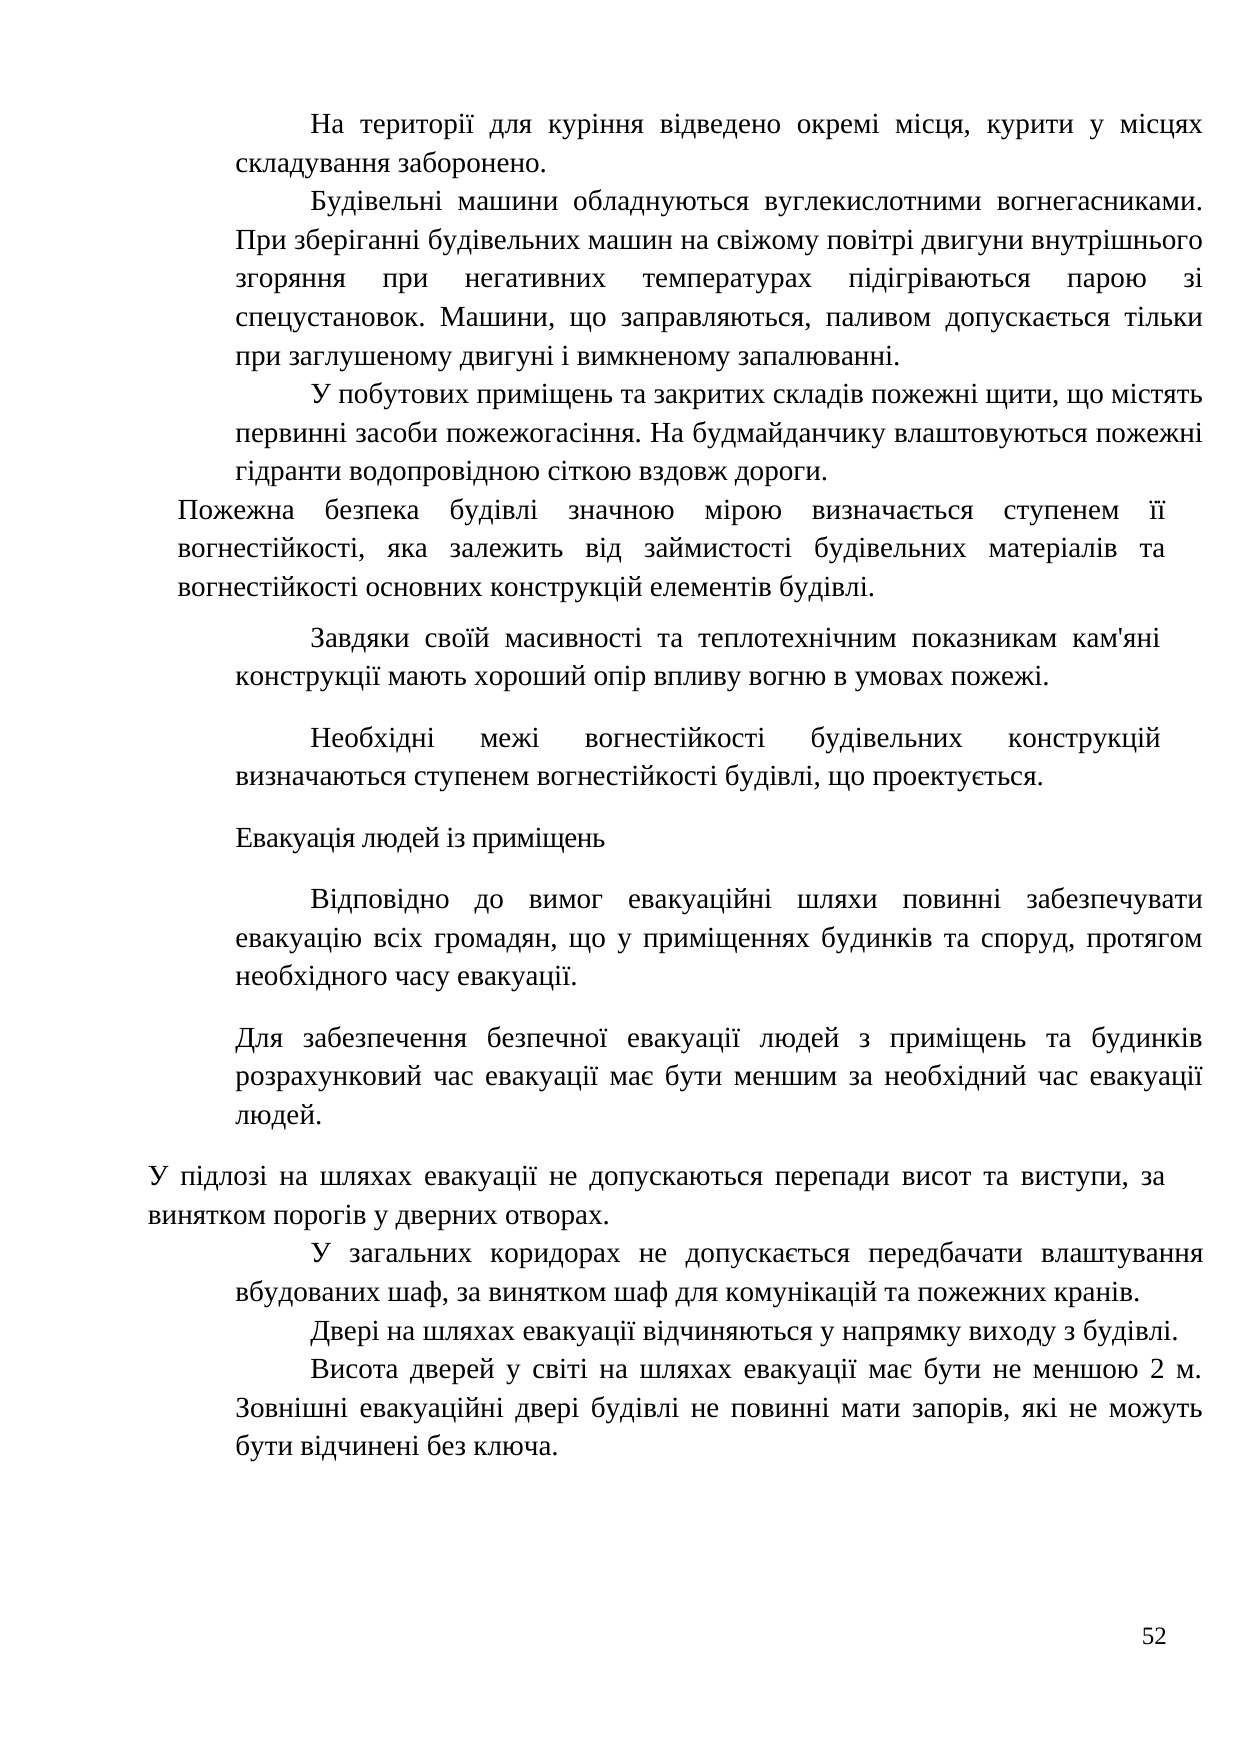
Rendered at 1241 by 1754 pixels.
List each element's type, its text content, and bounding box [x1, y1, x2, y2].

text Пожежна безпека будівлі значною мірою визначається ступенем її вогнестійкості, яка залежить від займистості будівельних матеріалів та вогнестійкості основних конструкцій елементів будівлі. [177, 492, 1166, 602]
text Для забезпечення безпечної евакуації людей з приміщень та будинків розрахунковий час евакуації має бути меншим за необхідний час евакуації людей. [235, 1020, 1204, 1131]
text Завдяки своїй масивності та теплотехнічним показникам кам'яні конструкції мають хороший опір впливу вогню в умовах пожежі. [235, 620, 1161, 692]
text На території для куріння відведено окремі місця, курити у місцях складування заборонено. [235, 106, 1204, 178]
text Двері на шляхах евакуації відчиняються у напрямку виходу з будівлі. [235, 1313, 1204, 1346]
text У загальних коридорах не допускається передбачати влаштування вбудованих шаф, за винятком шаф для комунікацій та пожежних кранів. [235, 1236, 1204, 1308]
text У підлозі на шляхах евакуації не допускаються перепади висот та виступи, за винятком порогів у дверних отворах. [148, 1158, 1166, 1231]
text Відповідно до вимог евакуаційні шляхи повинні забезпечувати евакуацію всіх громадян, що у приміщеннях будинків та споруд, протягом необхідного часу евакуації. [235, 881, 1204, 992]
text Висота дверей у світі на шляхах евакуації має бути не меншою . Зовнішні евакуаційні двері будівлі не повинні мати запорів, які не можуть бути відчинені без ключа. [235, 1351, 1204, 1462]
text У побутових приміщень та закритих складів пожежні щити, що містять первинні засоби пожежогасіння. На будмайданчику влаштовуються пожежні гідранти водопровідною сіткою вздовж дороги. [235, 376, 1204, 487]
text Будівельні машини обладнуються вуглекислотними вогнегасниками. При зберіганні будівельних машин на свіжому повітрі двигуни внутрішнього згоряння при негативних температурах підігріваються парою зі спецустановок. Машини, що заправляються, паливом допускається тільки при заглушеному двигуні і вимкненому запалюванні. [235, 183, 1204, 371]
text Необхідні межі вогнестійкості будівельних конструкцій визначаються ступенем вогнестійкості будівлі, що проектується. [235, 720, 1161, 792]
text Евакуація людей із приміщень [235, 820, 1204, 853]
